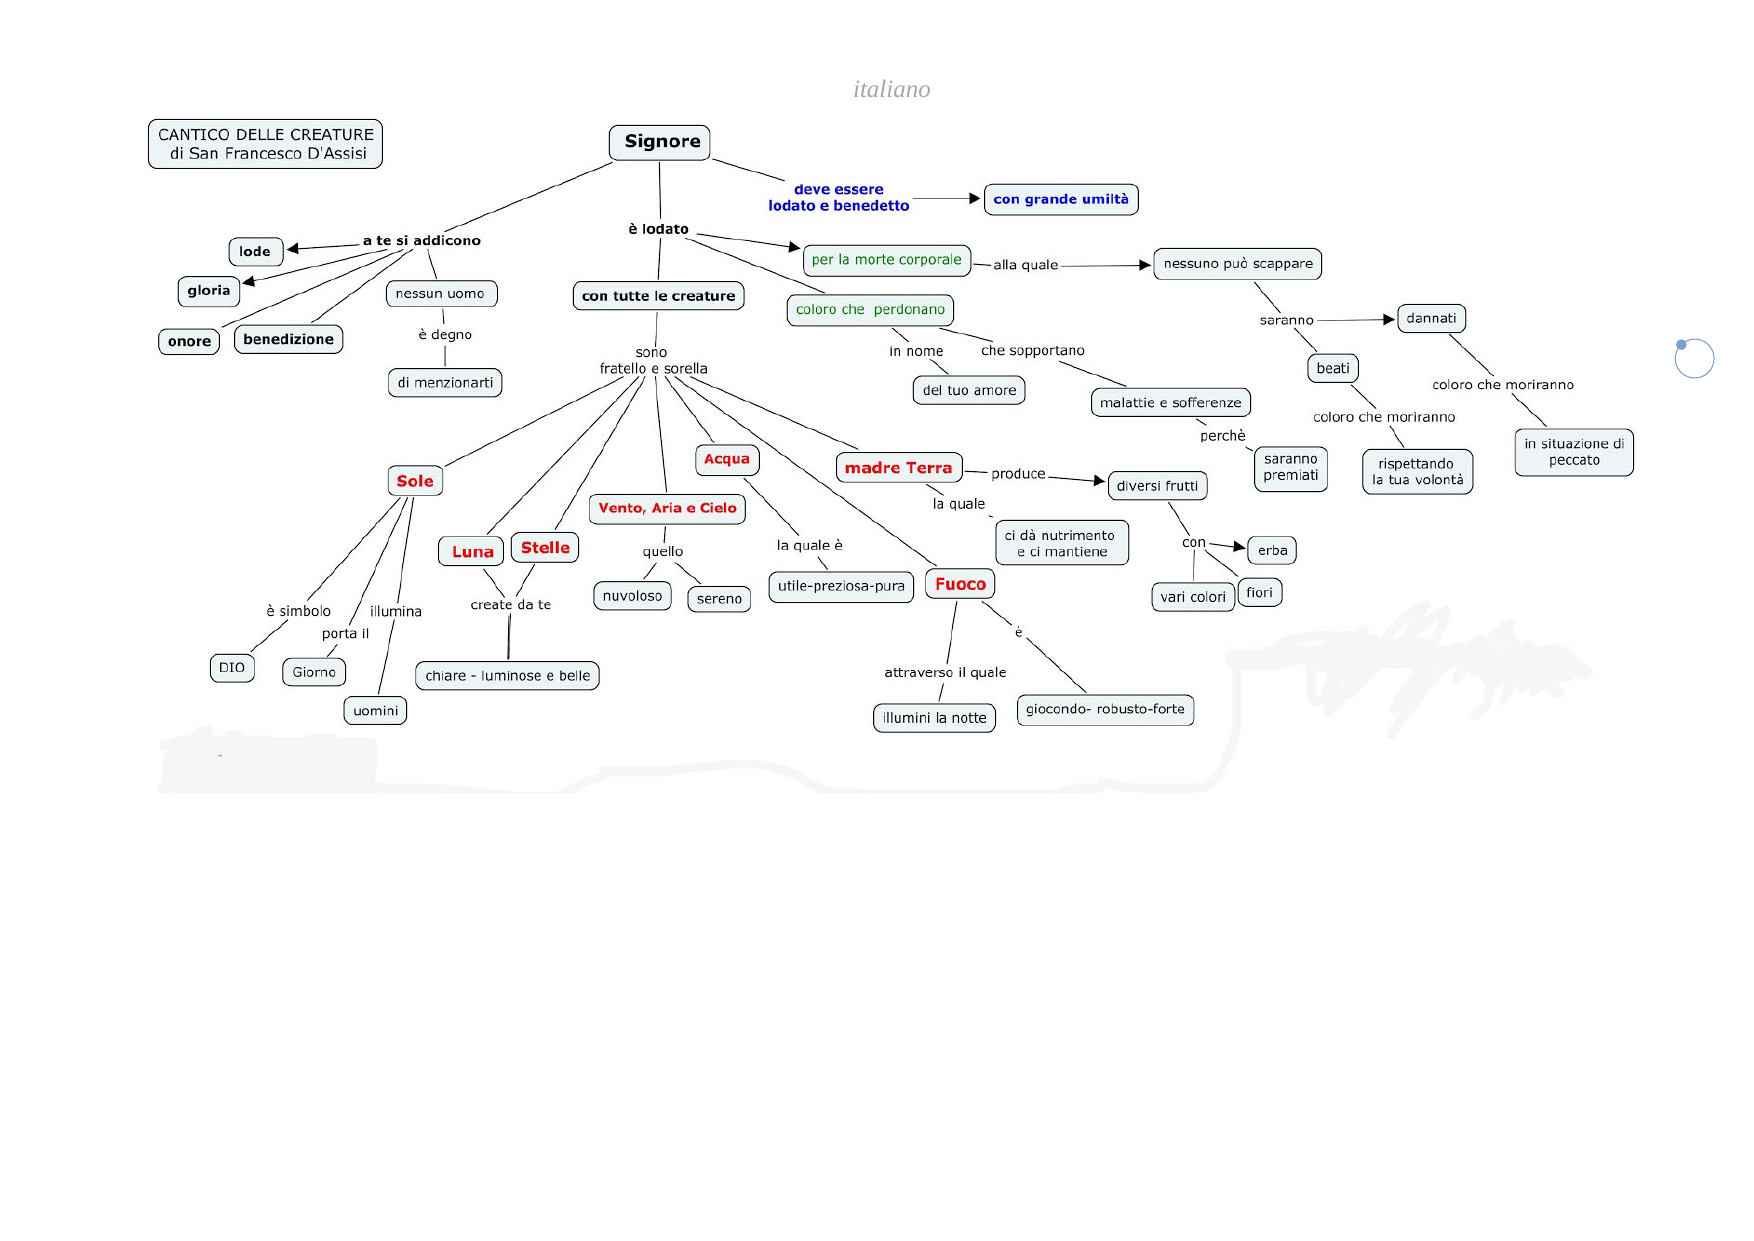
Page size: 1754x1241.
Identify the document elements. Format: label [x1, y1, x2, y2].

picture [147, 118, 1636, 793]
